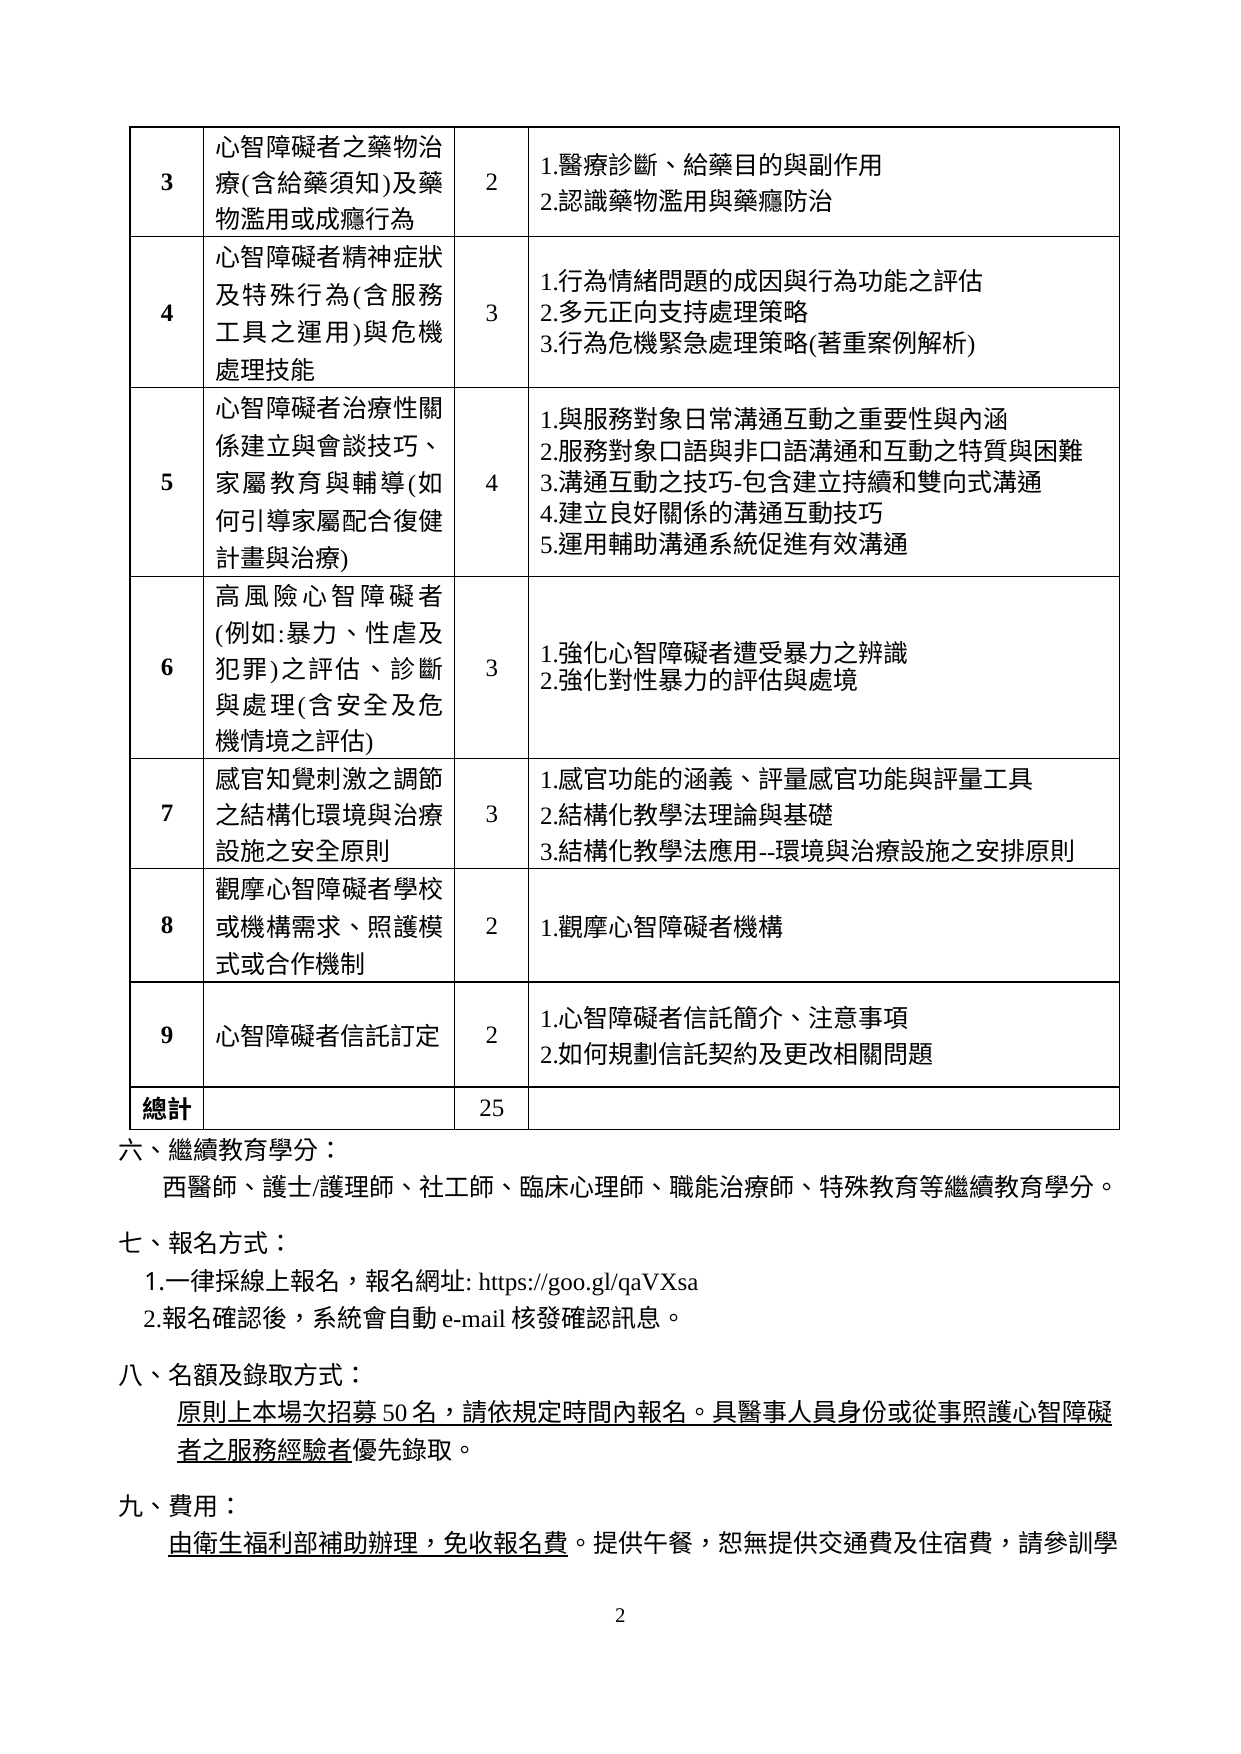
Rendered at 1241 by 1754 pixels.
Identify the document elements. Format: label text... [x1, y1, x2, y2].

table_cell 3 [455, 577, 528, 758]
table_cell 3 [455, 759, 528, 868]
table_cell 2 [455, 869, 528, 981]
table_cell 4 [131, 237, 203, 387]
table_cell 高風險心智障礙者(例如:暴力、性虐及犯罪)之評估、診斷與處理(含安全及危機情境之評估) [204, 577, 454, 758]
table_cell 1.感官功能的涵義、評量感官功能與評量工具 2.結構化教學法理論與基礎 3.結構化教學法應用--環境與治療設施之安排原則 [529, 759, 1119, 868]
text 1.一律採線上報名，報名網址: https://goo.gl/qaVXsa [118, 1261, 1122, 1298]
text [168, 1523, 1122, 1561]
table_cell 25 [455, 1088, 528, 1128]
text 六、繼續教育學分： [118, 1129, 1122, 1167]
table_cell 3 [455, 237, 528, 387]
text 九、費用： [118, 1486, 1122, 1523]
table_cell 1.觀摩心智障礙者機構 [529, 869, 1119, 981]
table_cell 感官知覺刺激之調節之結構化環境與治療設施之安全原則 [204, 759, 454, 868]
table_cell 3 [131, 128, 203, 236]
table_cell 1.強化心智障礙者遭受暴力之辨識 2.強化對性暴力的評估與處境 [529, 577, 1119, 758]
table_cell 1.與服務對象日常溝通互動之重要性與內涵 2.服務對象口語與非口語溝通和互動之特質與困難 3.溝通互動之技巧-包含建立持續和雙向式溝通 4.建立良好關係的溝通互動技巧 5.運用輔助溝通系統促進有效溝通 [529, 388, 1119, 576]
table_cell 4 [455, 388, 528, 576]
table_cell 總計 [131, 1088, 203, 1128]
text 西醫師、護士/護理師、社工師、臨床心理師、職能治療師、特殊教育等繼續教育學分。 [162, 1167, 1122, 1204]
table_cell 心智障礙者信託訂定 [204, 983, 454, 1086]
table_cell 2 [455, 983, 528, 1086]
table_cell 6 [131, 577, 203, 758]
table_cell 心智障礙者之藥物治療(含給藥須知)及藥物濫用或成癮行為 [204, 128, 454, 236]
table_cell 8 [131, 869, 203, 981]
text 七、報名方式： [118, 1223, 1101, 1261]
text 八、名額及錄取方式： [118, 1354, 1122, 1392]
table_cell [529, 1088, 1119, 1128]
table_cell 心智障礙者精神症狀及特殊行為(含服務工具之運用)與危機處理技能 [204, 237, 454, 387]
table_cell 1.行為情緒問題的成因與行為功能之評估 2.多元正向支持處理策略 3.行為危機緊急處理策略(著重案例解析) [529, 237, 1119, 387]
table_cell 5 [131, 388, 203, 576]
table_cell 7 [131, 759, 203, 868]
table_cell 9 [131, 983, 203, 1086]
text 原則上本場次招募50名，請依規定時間內報名。具醫事人員身份或從事照護心智障礙者之服務經驗者優先錄取。 [177, 1392, 1122, 1467]
text 2.報名確認後，系統會自動e-mail核發確認訊息。 [118, 1298, 1122, 1336]
table_cell 心智障礙者治療性關係建立與會談技巧、家屬教育與輔導(如何引導家屬配合復健計畫與治療) [204, 388, 454, 576]
table_cell [204, 1088, 454, 1128]
table_cell 1.醫療診斷、給藥目的與副作用 2.認識藥物濫用與藥癮防治 [529, 128, 1119, 236]
table_cell 觀摩心智障礙者學校或機構需求、照護模式或合作機制 [204, 869, 454, 981]
table_cell 1.心智障礙者信託簡介、注意事項 2.如何規劃信託契約及更改相關問題 [529, 983, 1119, 1086]
table_cell 2 [455, 128, 528, 236]
